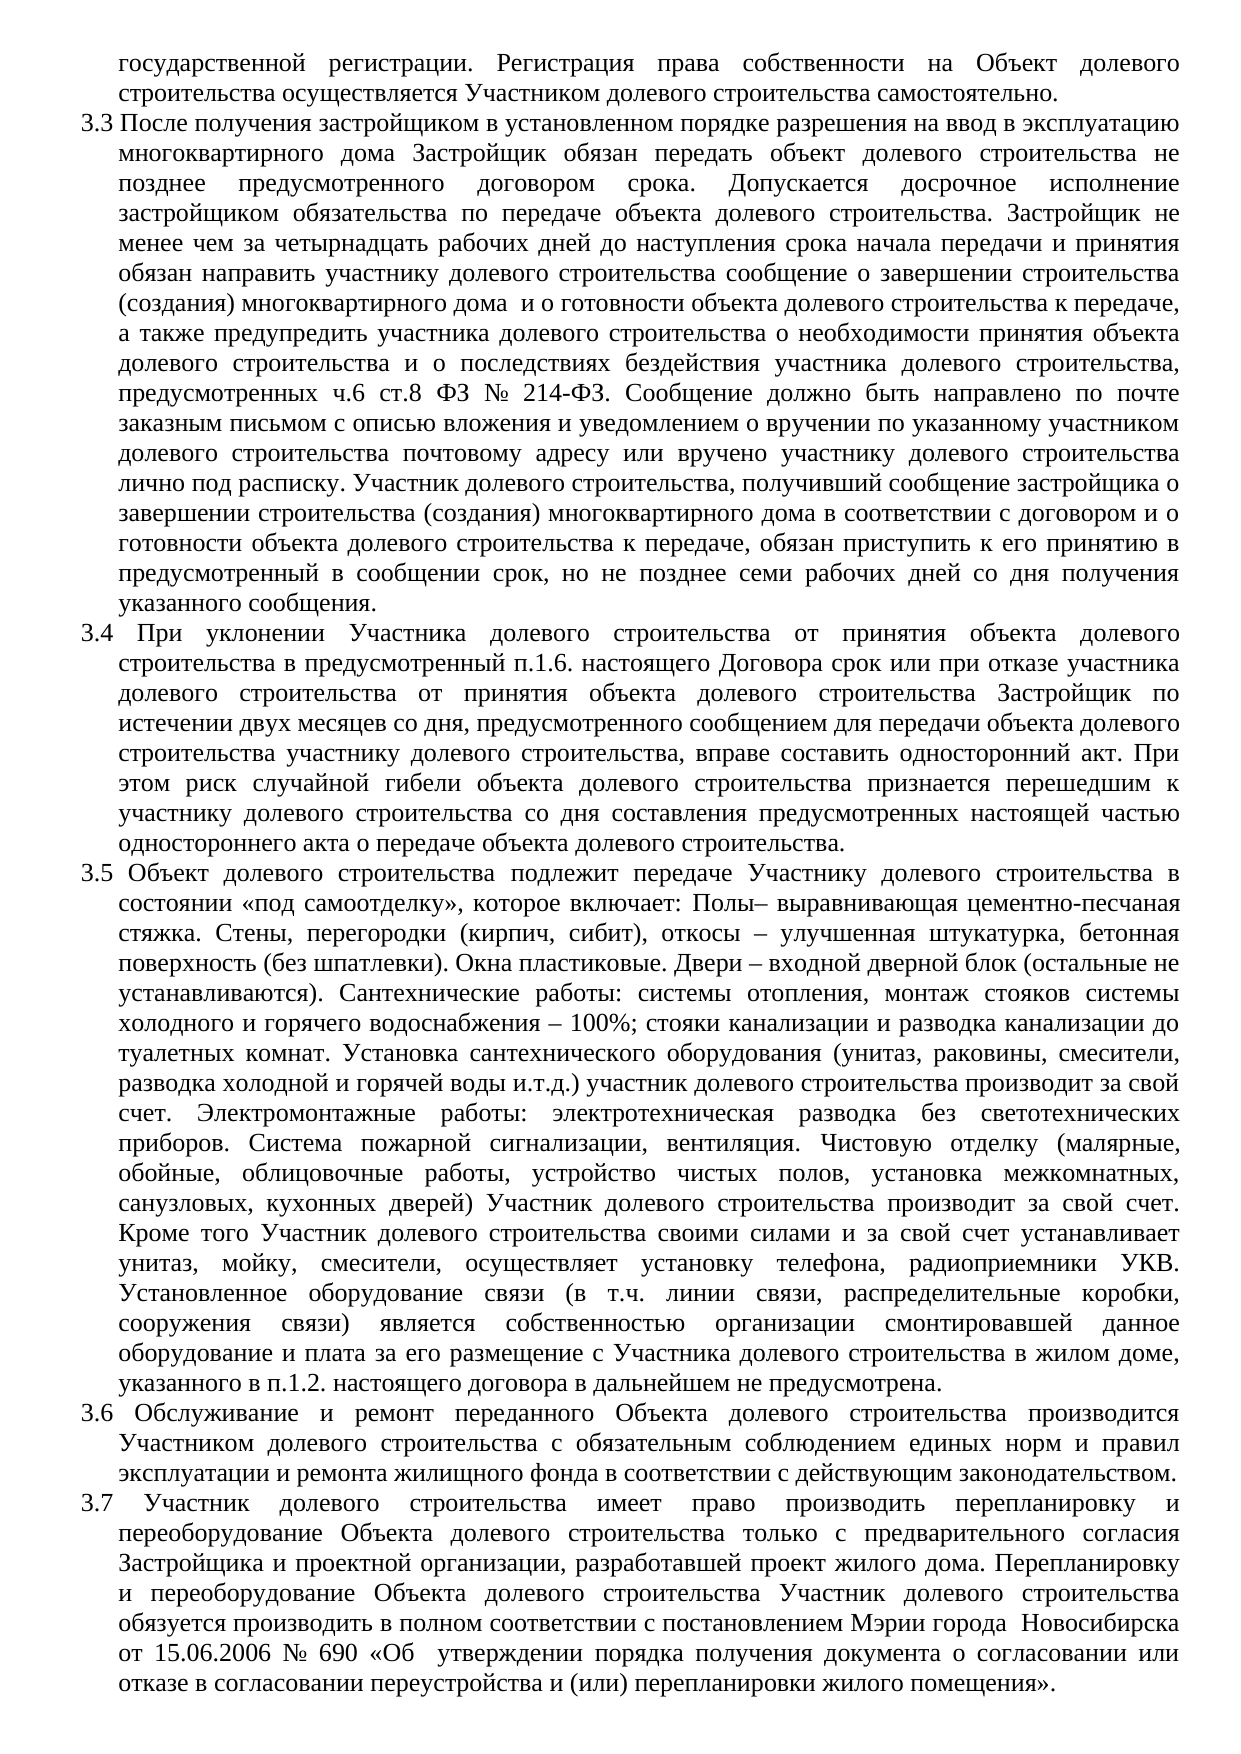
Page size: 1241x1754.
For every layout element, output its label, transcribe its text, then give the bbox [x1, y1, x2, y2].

text 3.7 Участник долевого строительства имеет право производить перепланировку и переоборудование Объекта долевого строительства только с предварительного согласия Застройщика и проектной организации, разработавшей проект жилого дома. Перепланировку и переоборудование Объекта долевого строительства Участник долевого строительства обязуется производить в полном соответствии с постановлением Мэрии города Новосибирска от 15.06.2006 № 690 «Об утверждении порядка получения документа о согласовании или отказе в согласовании переустройства и (или) перепланировки жилого помещения». [81, 1487, 1181, 1697]
text 3.6 Обслуживание и ремонт переданного Объекта долевого строительства производится Участником долевого строительства с обязательным соблюдением единых норм и правил эксплуатации и ремонта жилищного фонда в соответствии с действующим законодательством. [81, 1397, 1181, 1487]
text 3.4 При уклонении Участника долевого строительства от принятия объекта долевого строительства в предусмотренный п.1.6. настоящего Договора срок или при отказе участника долевого строительства от принятия объекта долевого строительства Застройщик по истечении двух месяцев со дня, предусмотренного сообщением для передачи объекта долевого строительства участнику долевого строительства, вправе составить односторонний акт. При этом риск случайной гибели объекта долевого строительства признается перешедшим к участнику долевого строительства со дня составления предусмотренных настоящей частью одностороннего акта о передаче объекта долевого строительства. [81, 617, 1181, 857]
text 3.5 Объект долевого строительства подлежит передаче Участнику долевого строительства в состоянии «под самоотделку», которое включает: Полы– выравнивающая цементно-песчаная стяжка. Стены, перегородки (кирпич, сибит), откосы – улучшенная штукатурка, бетонная поверхность (без шпатлевки). Окна пластиковые. Двери – входной дверной блок (остальные не устанавливаются). Сантехнические работы: системы отопления, монтаж стояков системы холодного и горячего водоснабжения – 100%; стояки канализации и разводка канализации до туалетных комнат. Установка сантехнического оборудования (унитаз, раковины, смесители, разводка холодной и горячей воды и.т.д.) участник долевого строительства производит за свой счет. Электромонтажные работы: электротехническая разводка без светотехнических приборов. Система пожарной сигнализации, вентиляция. Чистовую отделку (малярные, обойные, облицовочные работы, устройство чистых полов, установка межкомнатных, санузловых, кухонных дверей) Участник долевого строительства производит за свой счет. Кроме того Участник долевого строительства своими силами и за свой счет устанавливает унитаз, мойку, смесители, осуществляет установку телефона, радиоприемники УКВ. Установленное оборудование связи (в т.ч. линии связи, распределительные коробки, сооружения связи) является собственностью организации смонтировавшей данное оборудование и плата за его размещение с Участника долевого строительства в жилом доме, указанного в п.1.2. настоящего договора в дальнейшем не предусмотрена. [81, 857, 1181, 1397]
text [81, 47, 1181, 107]
text 3.3 После получения застройщиком в установленном порядке разрешения на ввод в эксплуатацию многоквартирного дома Застройщик обязан передать объект долевого строительства не позднее предусмотренного договором срока. Допускается досрочное исполнение застройщиком обязательства по передаче объекта долевого строительства. Застройщик не менее чем за четырнадцать рабочих дней до наступления срока начала передачи и принятия обязан направить участнику долевого строительства сообщение о завершении строительства (создания) многоквартирного дома и о готовности объекта долевого строительства к передаче, а также предупредить участника долевого строительства о необходимости принятия объекта долевого строительства и о последствиях бездействия участника долевого строительства, предусмотренных ч.6 ст.8 ФЗ № 214-ФЗ. Сообщение должно быть направлено по почте заказным письмом с описью вложения и уведомлением о вручении по указанному участником долевого строительства почтовому адресу или вручено участнику долевого строительства лично под расписку. Участник долевого строительства, получивший сообщение застройщика о завершении строительства (создания) многоквартирного дома в соответствии с договором и о готовности объекта долевого строительства к передаче, обязан приступить к его принятию в предусмотренный в сообщении срок, но не позднее семи рабочих дней со дня получения указанного сообщения. [81, 107, 1181, 617]
